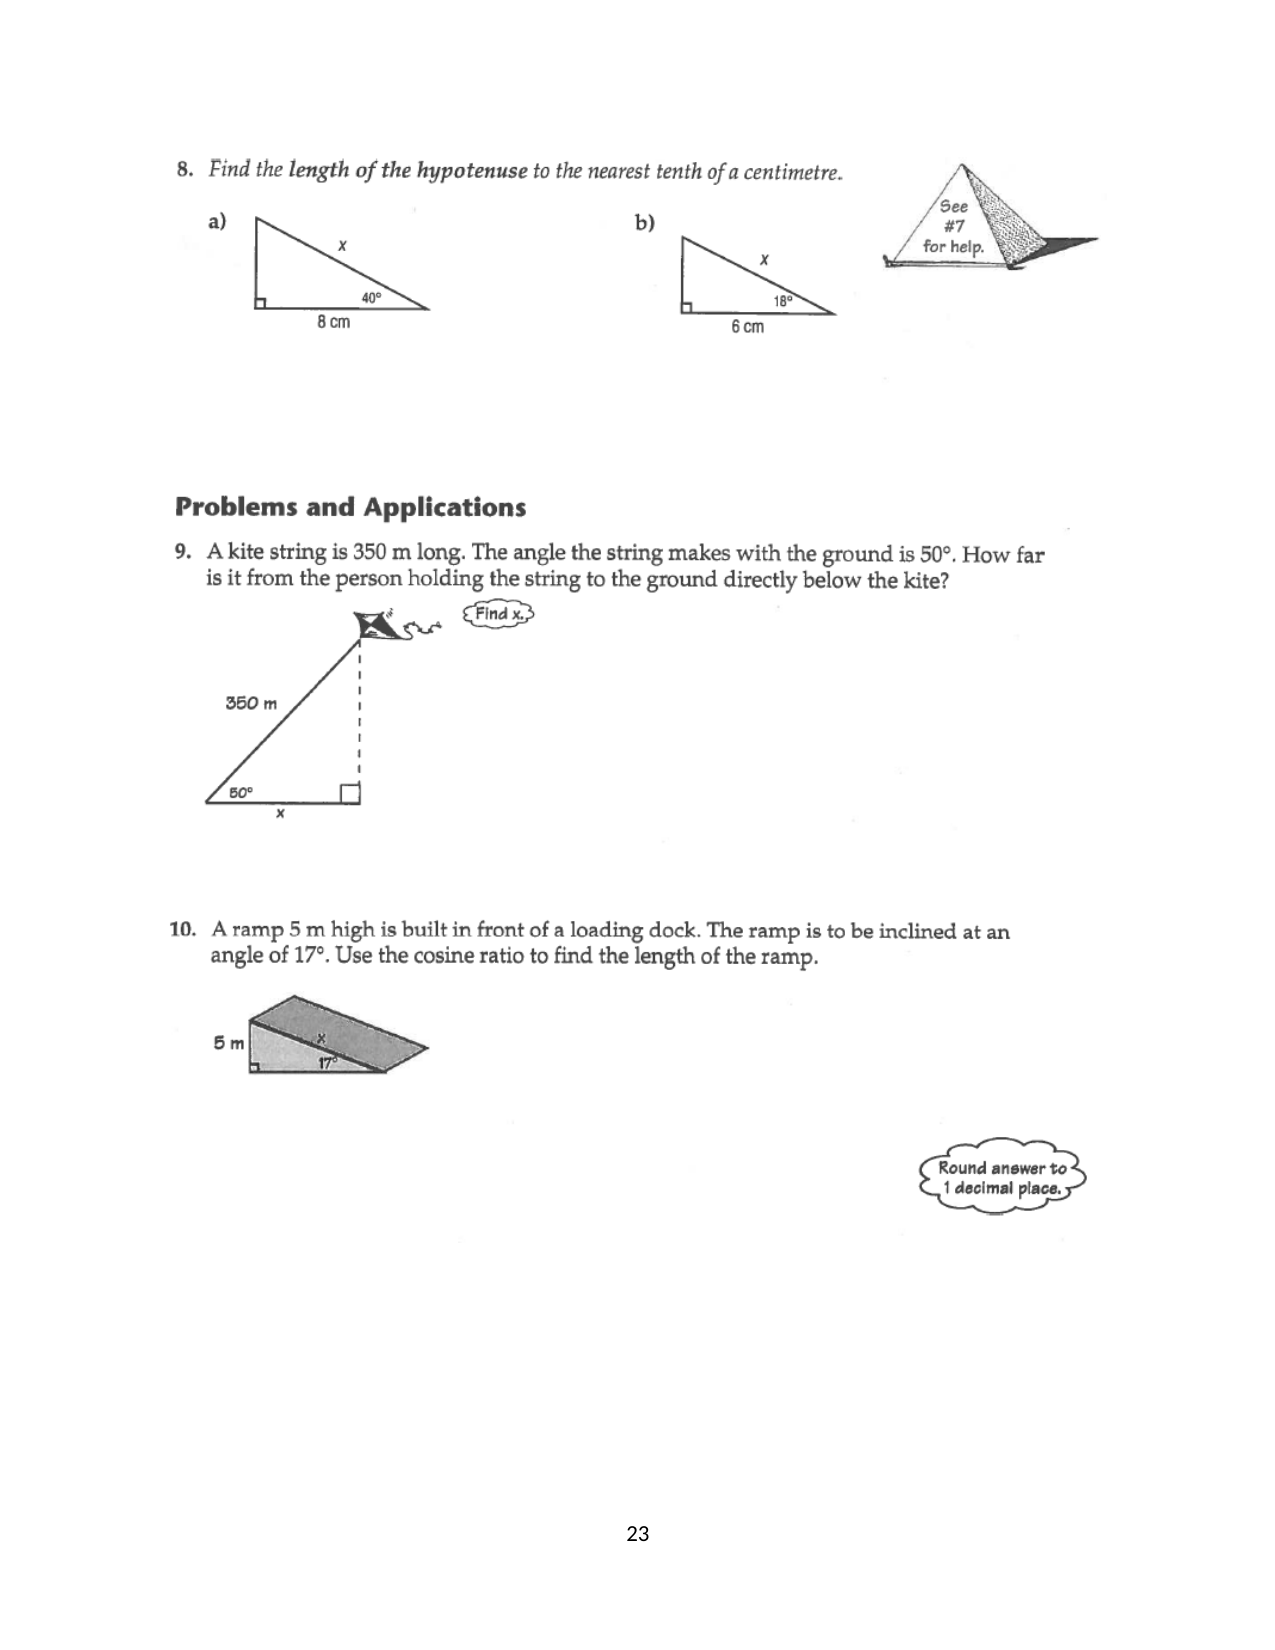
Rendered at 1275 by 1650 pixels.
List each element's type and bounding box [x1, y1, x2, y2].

picture [150, 150, 1125, 461]
picture [150, 485, 1125, 883]
picture [150, 907, 1125, 1288]
